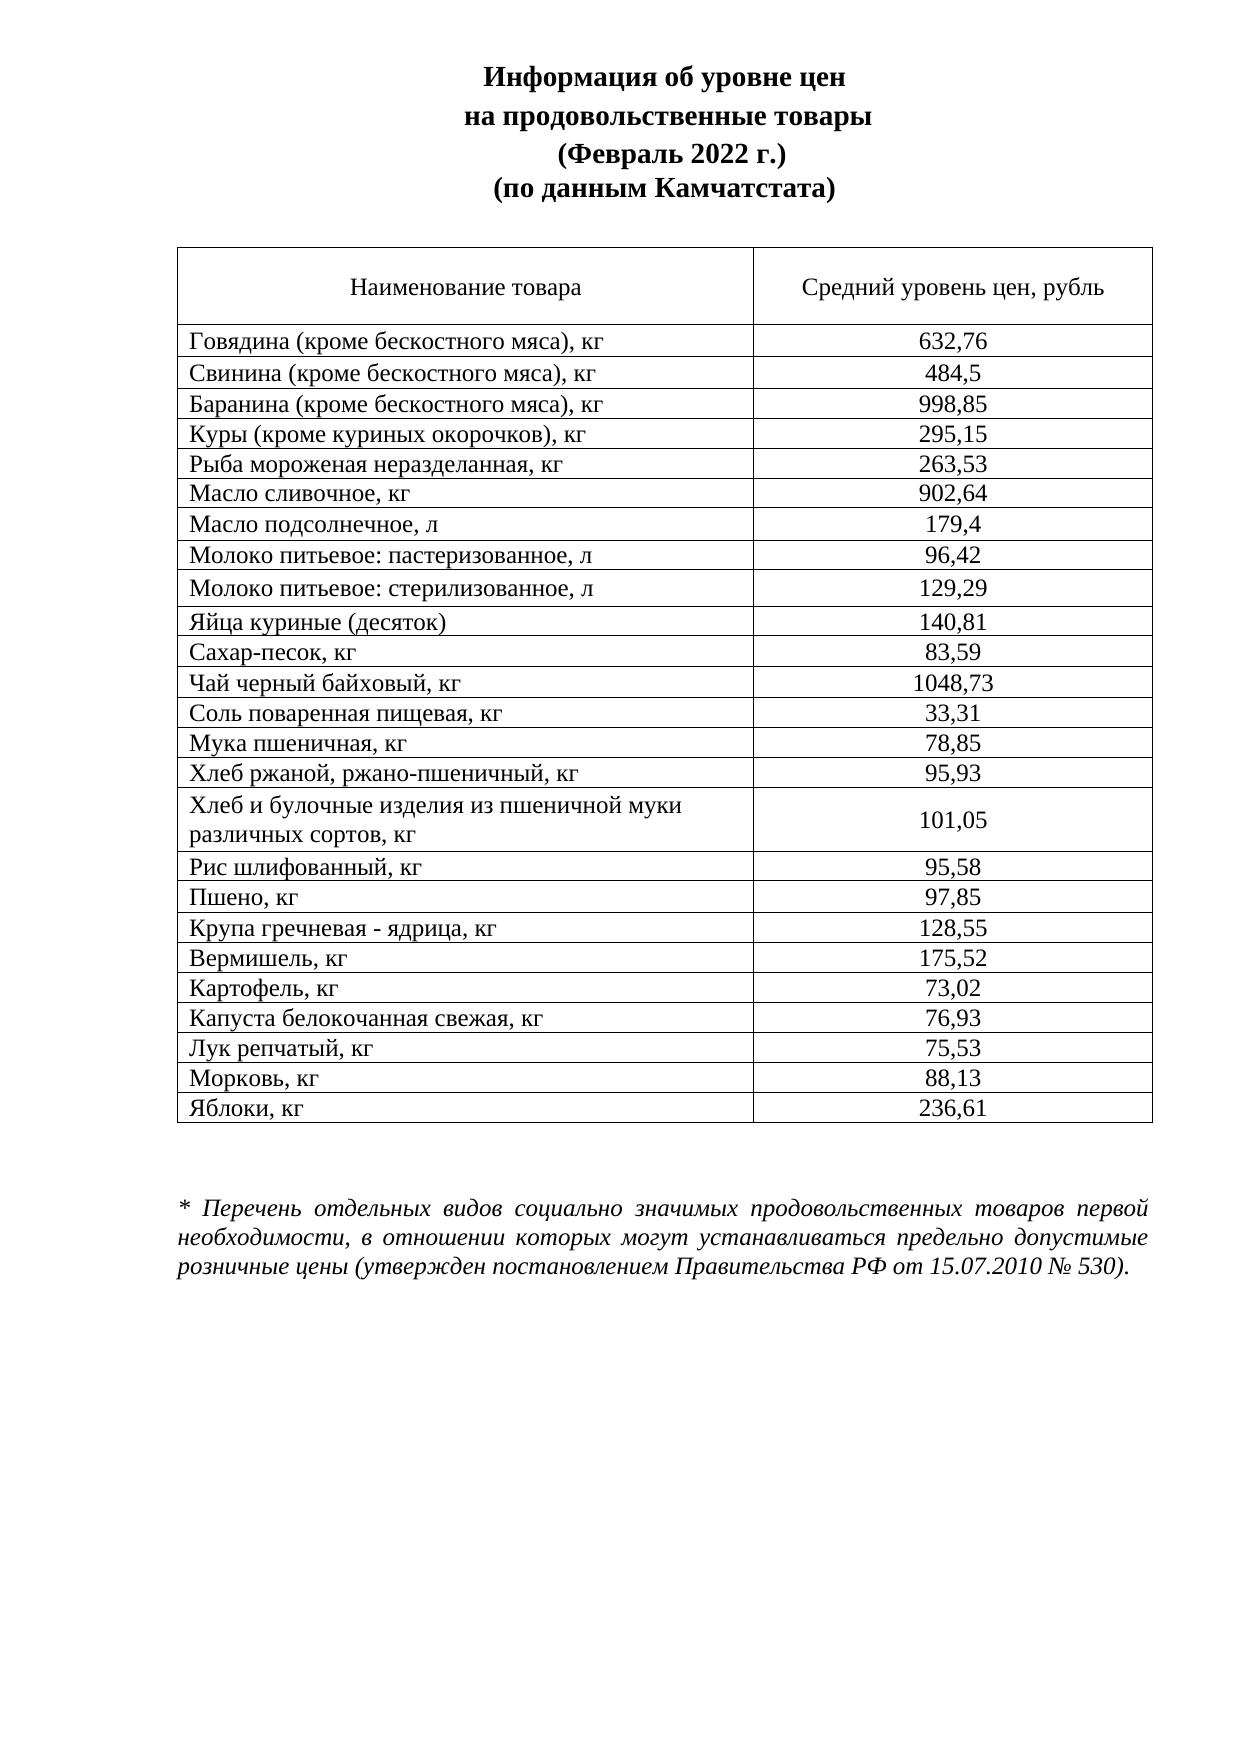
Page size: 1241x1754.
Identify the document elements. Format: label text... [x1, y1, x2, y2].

table_cell 295,15 [754, 419, 1152, 448]
table_cell Масло сливочное, кг [178, 479, 753, 507]
table_cell 101,05 [754, 788, 1152, 851]
table_cell Мука пшеничная, кг [178, 728, 753, 757]
table_cell Хлеб и булочные изделия из пшеничной муки различных сортов, кг [178, 788, 753, 851]
table_cell Рис шлифованный, кг [178, 852, 753, 880]
table_cell 140,81 [754, 607, 1152, 635]
table_cell 175,52 [754, 943, 1152, 972]
table_cell 902,64 [754, 479, 1152, 507]
table_cell Крупа гречневая - ядрица, кг [178, 913, 753, 942]
table_cell Картофель, кг [178, 973, 753, 1002]
table_cell 484,5 [754, 357, 1152, 388]
table_cell 73,02 [754, 973, 1152, 1002]
text на продовольственные товары [177, 98, 1152, 131]
table_cell 33,31 [754, 698, 1152, 727]
text Информация об уровне цен [177, 59, 1152, 93]
table_cell Свинина (кроме бескостного мяса), кг [178, 357, 753, 388]
table_cell 97,85 [754, 881, 1152, 912]
table_cell Масло подсолнечное, л [178, 508, 753, 539]
table_cell 1048,73 [754, 667, 1152, 697]
table_cell Говядина (кроме бескостного мяса), кг [178, 325, 753, 356]
table_cell Хлеб ржаной, ржано-пшеничный, кг [178, 758, 753, 787]
table_cell 96,42 [754, 541, 1152, 569]
text (Февраль 2022 г.) [177, 136, 1152, 170]
table_cell Яблоки, кг [178, 1093, 753, 1122]
table_cell 998,85 [754, 389, 1152, 418]
text * Перечень отдельных видов социально значимых продовольственных товаров первой необходимости, в отношении которых могут устанавливаться предельно допустимые розничные цены (утвержден постановлением Правительства РФ от 15.07.2010 № 530). [177, 1193, 1152, 1279]
table_cell 632,76 [754, 325, 1152, 356]
text (по данным Камчатстата) [177, 170, 1152, 203]
table_cell Морковь, кг [178, 1063, 753, 1092]
table_cell 129,29 [754, 570, 1152, 606]
table_cell Пшено, кг [178, 881, 753, 912]
table_cell Капуста белокочанная свежая, кг [178, 1003, 753, 1032]
table_cell Баранина (кроме бескостного мяса), кг [178, 389, 753, 418]
table_cell Лук репчатый, кг [178, 1033, 753, 1062]
table_cell 76,93 [754, 1003, 1152, 1032]
table_cell 95,93 [754, 758, 1152, 787]
table_cell 128,55 [754, 913, 1152, 942]
table_cell Вермишель, кг [178, 943, 753, 972]
table_cell 88,13 [754, 1063, 1152, 1092]
table_cell 263,53 [754, 449, 1152, 477]
table_header Наименование товара [178, 248, 753, 324]
table_cell 75,53 [754, 1033, 1152, 1062]
table_cell Яйца куриные (десяток) [178, 607, 753, 635]
table_cell Чай черный байховый, кг [178, 667, 753, 697]
table_cell Молоко питьевое: стерилизованное, л [178, 570, 753, 606]
table_header Средний уровень цен, рубль [754, 248, 1152, 324]
table_cell 83,59 [754, 636, 1152, 666]
table_cell Соль поваренная пищевая, кг [178, 698, 753, 727]
table_cell 179,4 [754, 508, 1152, 539]
table_cell 95,58 [754, 852, 1152, 880]
table_cell 236,61 [754, 1093, 1152, 1122]
table_cell Рыба мороженая неразделанная, кг [178, 449, 753, 477]
table_cell Молоко питьевое: пастеризованное, л [178, 541, 753, 569]
table_cell Сахар-песок, кг [178, 636, 753, 666]
table_cell 78,85 [754, 728, 1152, 757]
table_cell Куры (кроме куриных окорочков), кг [178, 419, 753, 448]
